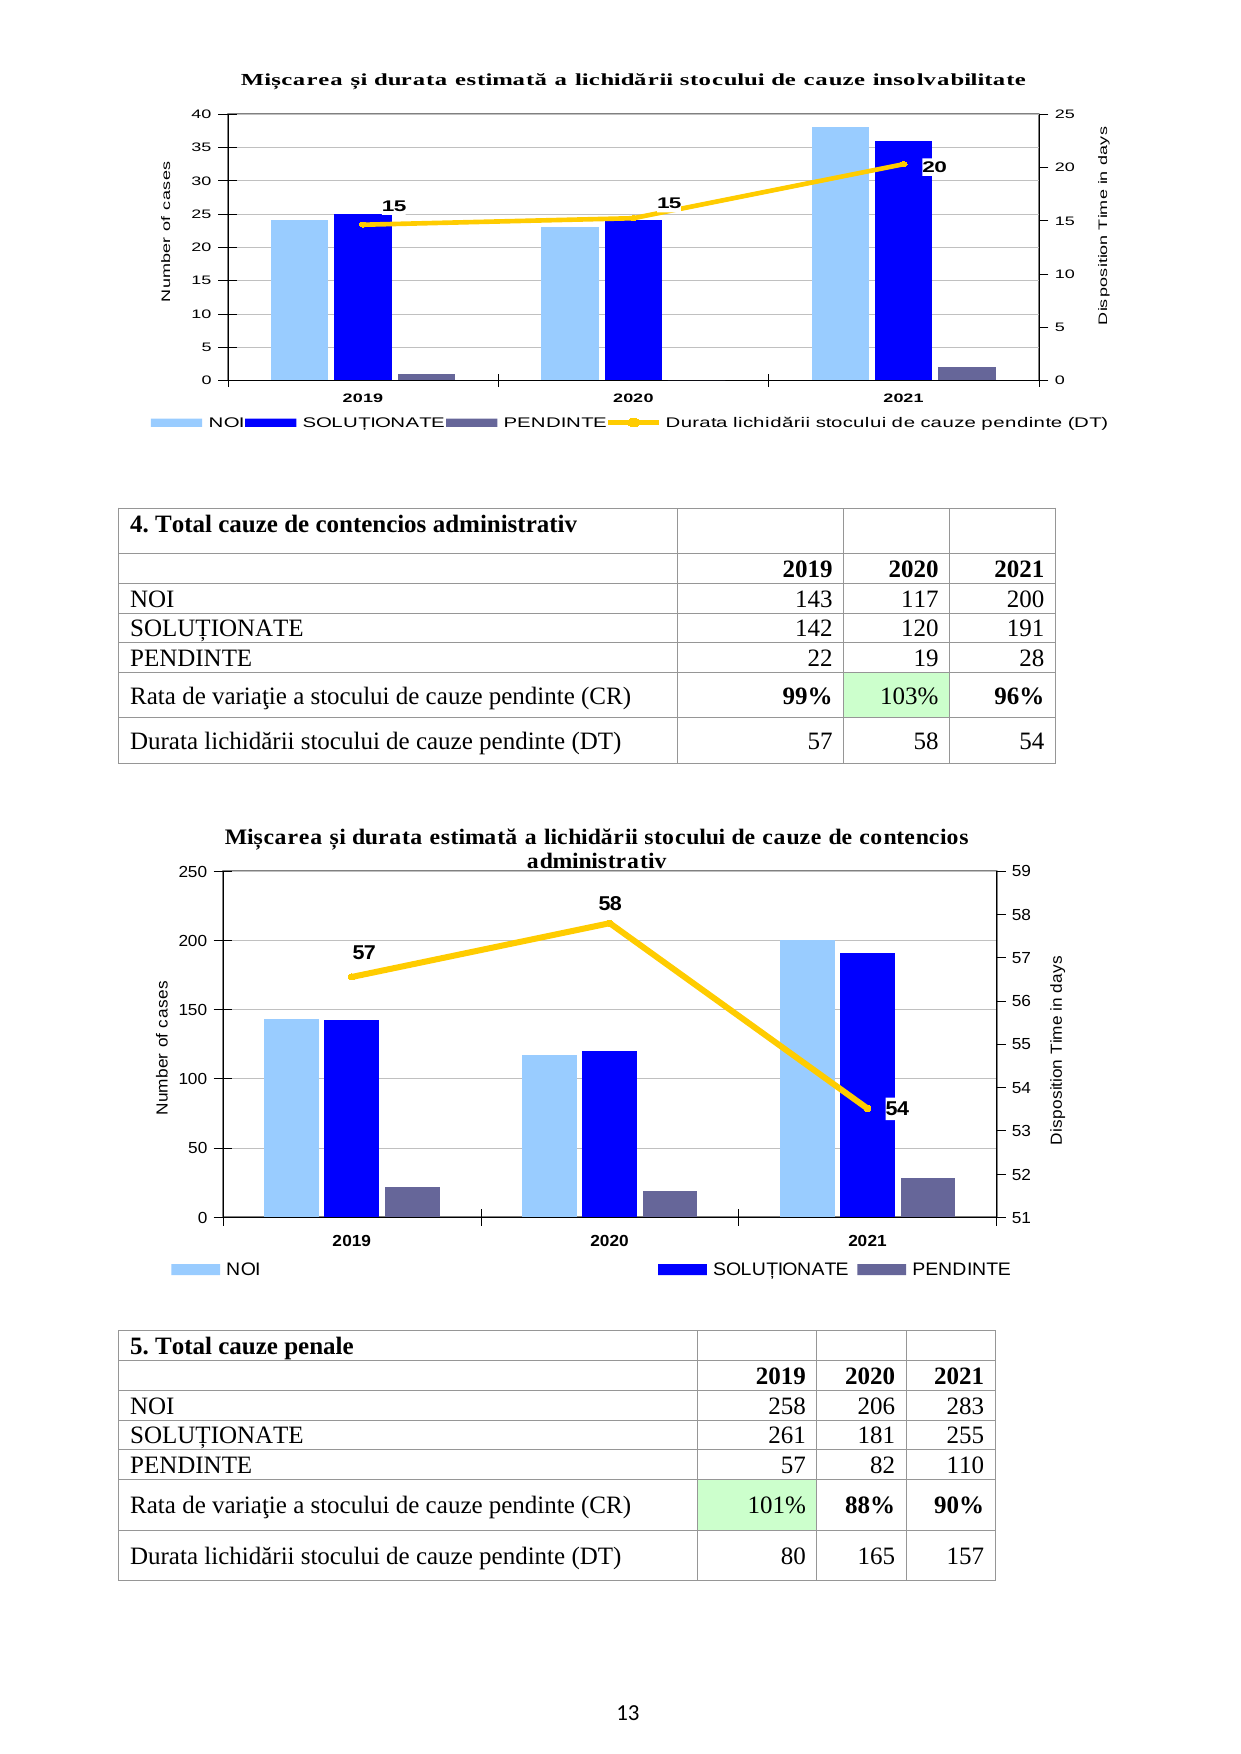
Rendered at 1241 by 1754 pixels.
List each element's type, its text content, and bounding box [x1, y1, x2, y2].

table_cell 143 [678, 584, 843, 612]
table_cell 283 [907, 1391, 995, 1419]
table_header [907, 1331, 995, 1360]
table_cell NOI [119, 584, 677, 612]
table_cell 2021 [907, 1361, 995, 1390]
table_cell [119, 554, 677, 583]
table_cell 206 [817, 1391, 906, 1419]
table_cell 99% [678, 673, 843, 717]
table_cell 2021 [950, 554, 1055, 583]
table_cell 57 [698, 1450, 816, 1479]
table_cell 261 [698, 1421, 816, 1449]
table_cell Durata lichidării stocului de cauze pendinte (DT) [119, 1531, 697, 1580]
table_cell 101% [698, 1480, 816, 1530]
table_cell 110 [907, 1450, 995, 1479]
table_cell 96% [950, 673, 1055, 717]
table_cell 200 [950, 584, 1055, 612]
table_cell 157 [907, 1531, 995, 1580]
table_cell 57 [678, 718, 843, 762]
table_cell 54 [950, 718, 1055, 762]
table_header 4. Total cauze de contencios administrativ [119, 509, 677, 553]
table_cell 2020 [844, 554, 949, 583]
table_cell 19 [844, 643, 949, 672]
table_cell Durata lichidării stocului de cauze pendinte (DT) [119, 718, 677, 762]
table_cell SOLUȚIONATE [119, 1421, 697, 1449]
table_cell 80 [698, 1531, 816, 1580]
table_cell SOLUȚIONATE [119, 614, 677, 642]
table_cell 88% [817, 1480, 906, 1530]
table_cell PENDINTE [119, 1450, 697, 1479]
table_cell 28 [950, 643, 1055, 672]
table_cell 181 [817, 1421, 906, 1449]
table_cell 82 [817, 1450, 906, 1479]
table_cell Rata de variaţie a stocului de cauze pendinte (CR) [119, 1480, 697, 1530]
table_cell 2019 [678, 554, 843, 583]
table_cell 2020 [817, 1361, 906, 1390]
table_cell 258 [698, 1391, 816, 1419]
table_cell 120 [844, 614, 949, 642]
table_cell [119, 1361, 697, 1390]
table_cell 165 [817, 1531, 906, 1580]
table_header [950, 509, 1055, 553]
table_cell Rata de variaţie a stocului de cauze pendinte (CR) [119, 673, 677, 717]
table_header [678, 509, 843, 553]
table_cell 191 [950, 614, 1055, 642]
table_cell 255 [907, 1421, 995, 1449]
table_header [844, 509, 949, 553]
table_cell 90% [907, 1480, 995, 1530]
table_cell 22 [678, 643, 843, 672]
table_cell 2019 [698, 1361, 816, 1390]
table_cell NOI [119, 1391, 697, 1419]
table_cell 142 [678, 614, 843, 642]
table_header [817, 1331, 906, 1360]
table_header [698, 1331, 816, 1360]
table_header 5. Total cauze penale [119, 1331, 697, 1360]
table_cell 117 [844, 584, 949, 612]
table_cell 58 [844, 718, 949, 762]
table_cell PENDINTE [119, 643, 677, 672]
table_cell 103% [844, 673, 949, 717]
